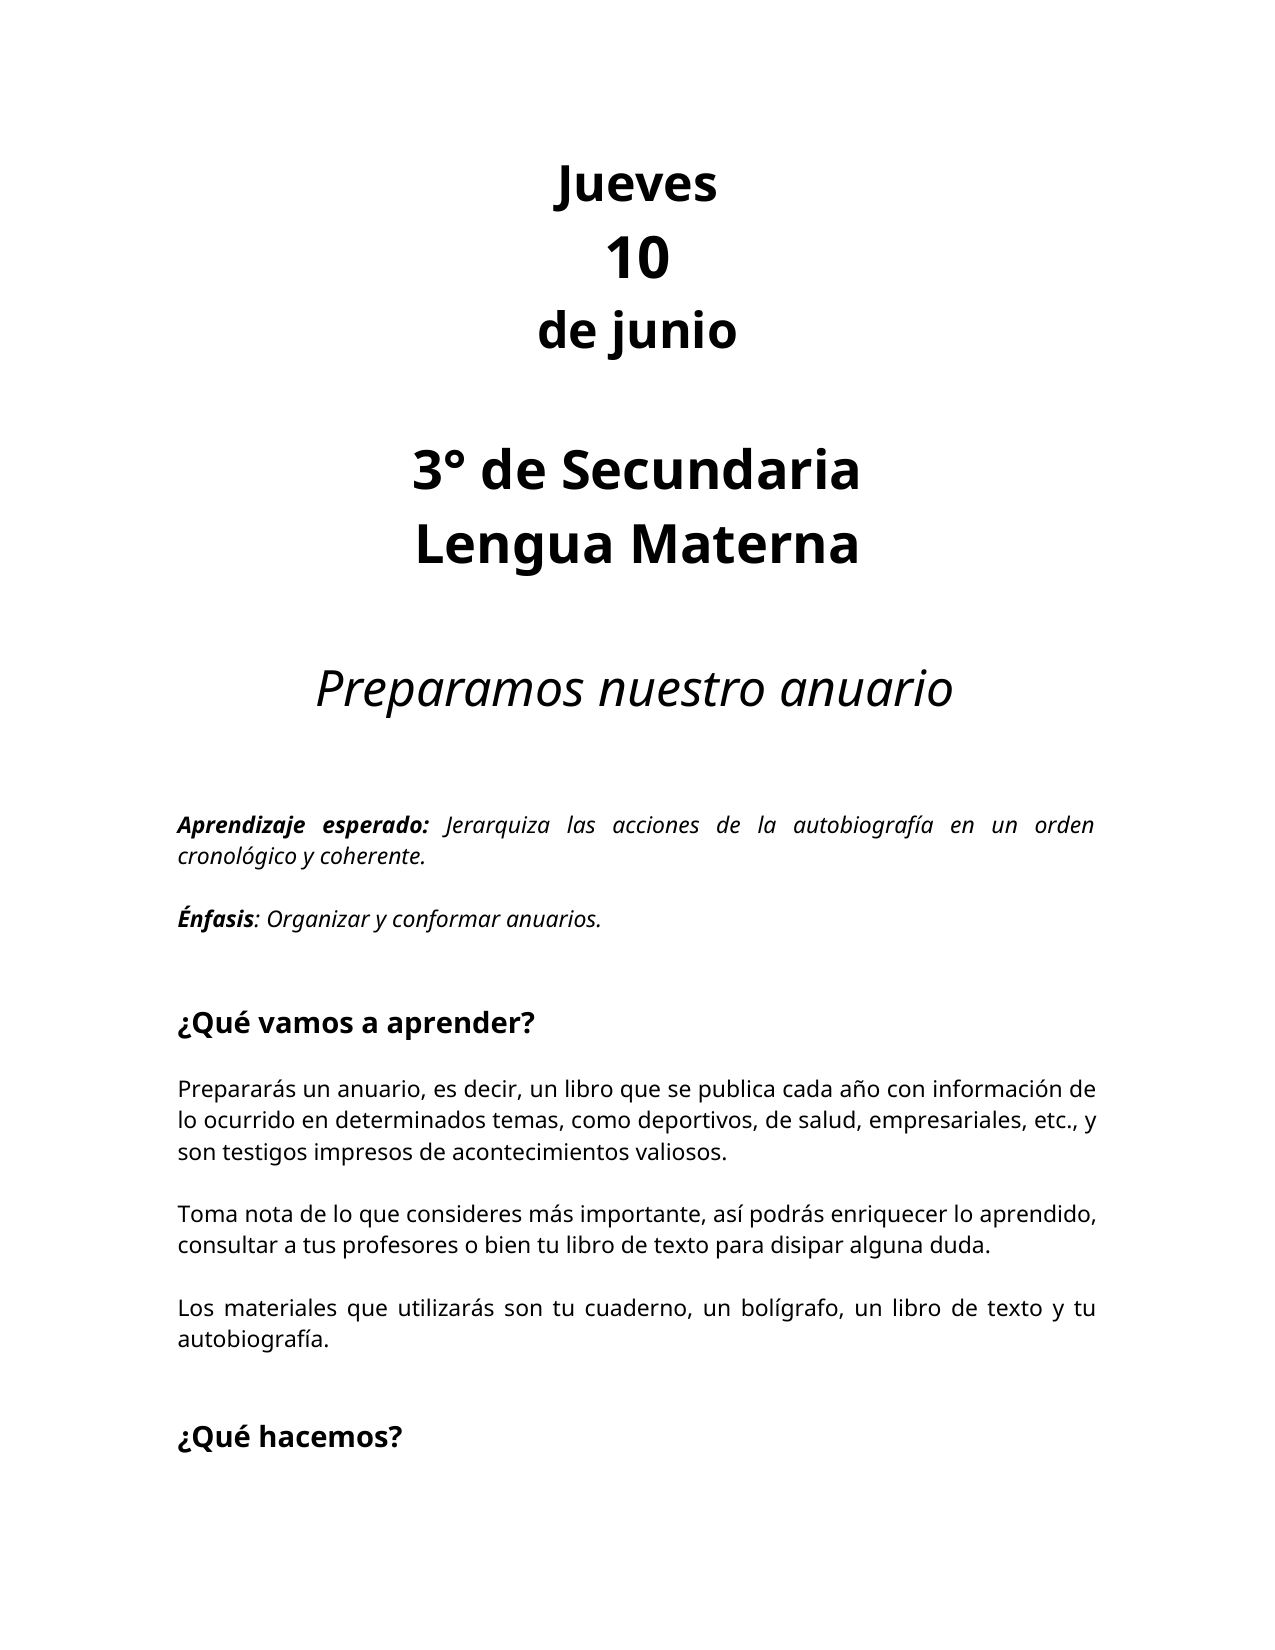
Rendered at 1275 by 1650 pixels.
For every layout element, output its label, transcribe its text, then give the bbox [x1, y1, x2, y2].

text Jueves [177, 148, 1098, 216]
text Toma nota de lo que consideres más importante, así podrás enriquecer lo aprendido, consultar a tus profesores o bien tu libro de texto para disipar alguna duda. [177, 1198, 1098, 1260]
text Énfasis: Organizar y conformar anuarios. [177, 903, 1098, 934]
text ¿Qué vamos a aprender? [177, 1002, 1098, 1042]
text de junio [177, 295, 1098, 363]
text Prepararás un anuario, es decir, un libro que se publica cada año con información de lo ocurrido en determinados temas, como deportivos, de salud, empresariales, etc., y son testigos impresos de acontecimientos valiosos. [177, 1073, 1098, 1167]
text Preparamos nuestro anuario [177, 653, 1098, 721]
text 3° de Secundaria [177, 431, 1098, 505]
text Aprendizaje esperado: Jerarquiza las acciones de la autobiografía en un orden cronológico y coherente. [177, 809, 1098, 871]
text 10 [177, 216, 1098, 295]
text Lengua Materna [177, 505, 1098, 579]
text Los materiales que utilizarás son tu cuaderno, un bolígrafo, un libro de texto y tu autobiografía. [177, 1292, 1098, 1354]
text ¿Qué hacemos? [177, 1417, 1098, 1456]
